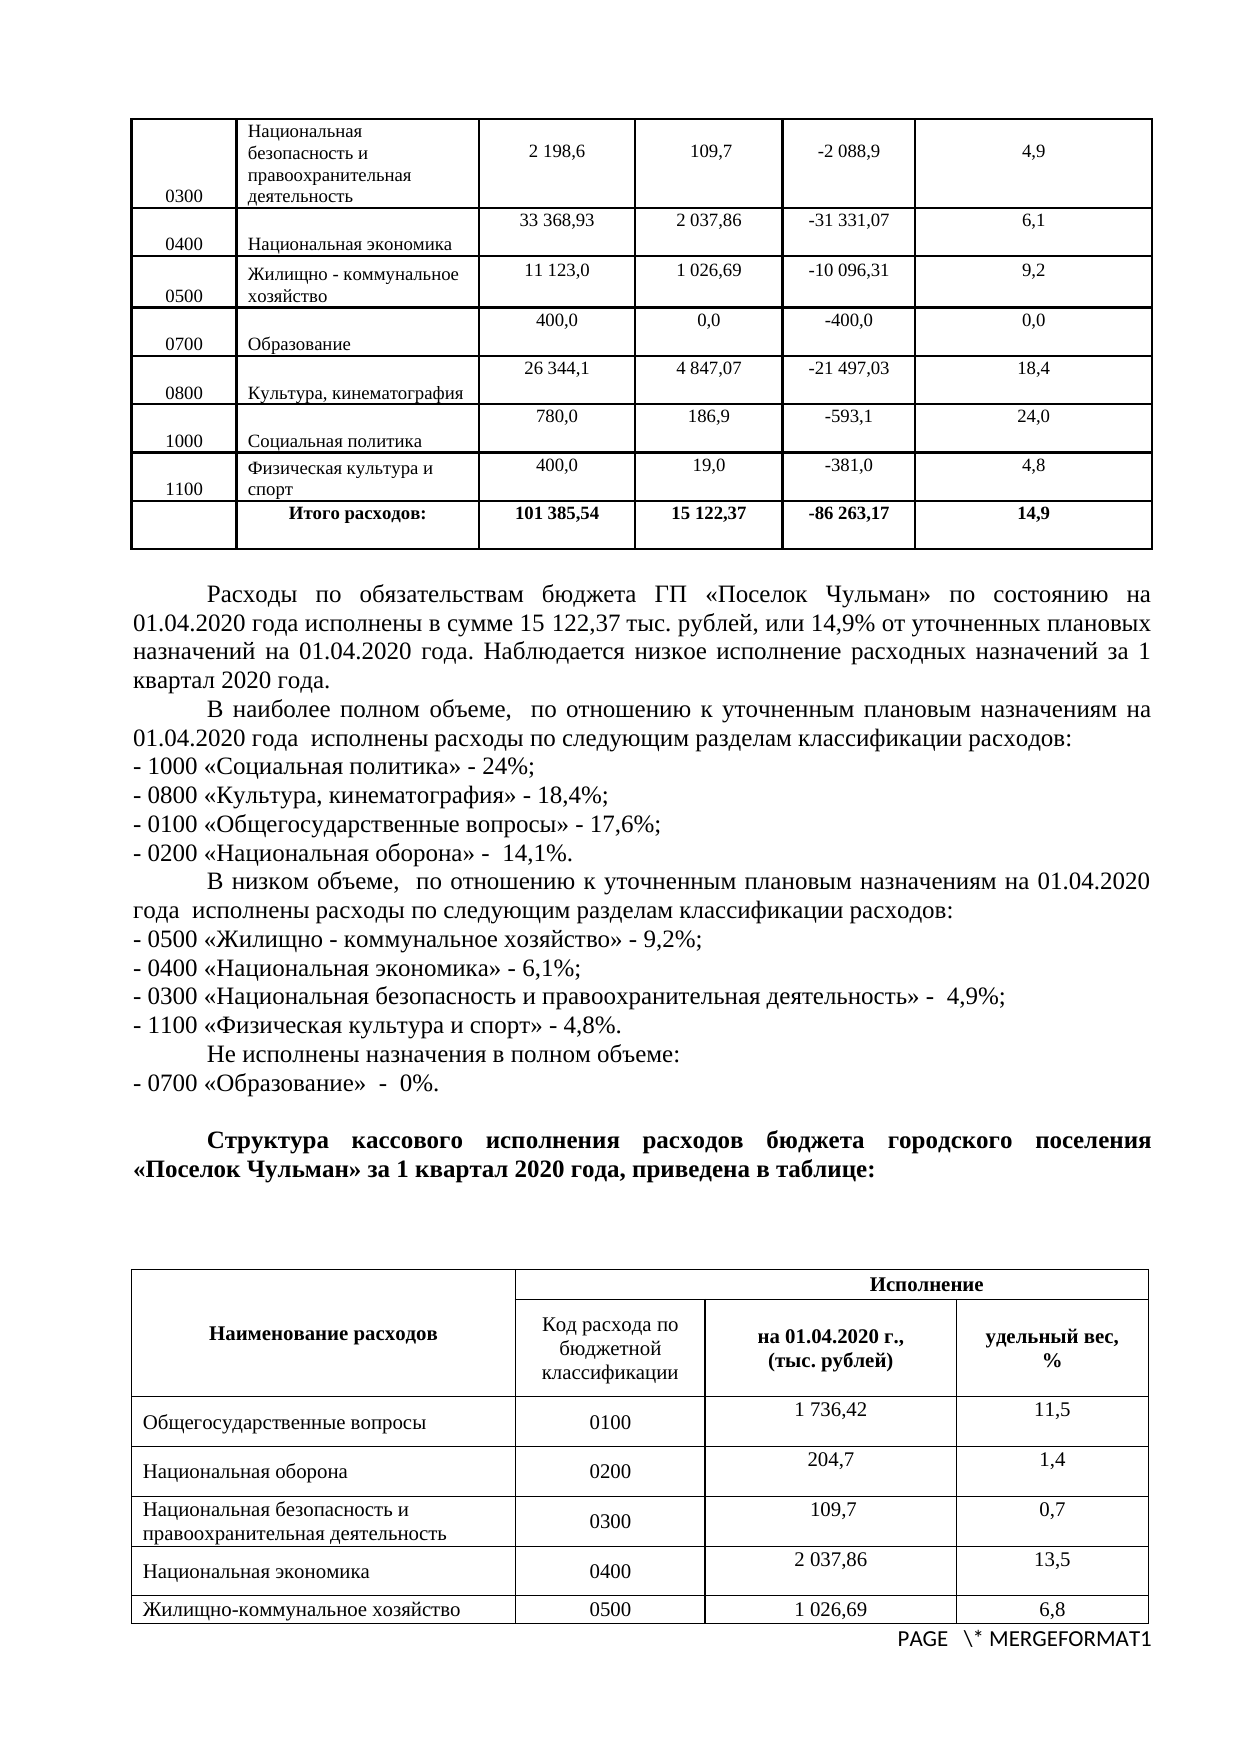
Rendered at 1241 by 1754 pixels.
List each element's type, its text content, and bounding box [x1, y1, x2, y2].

table_cell Жилищно - коммунальное хозяйство [238, 257, 478, 306]
table_cell Национальная безопасность и правоохранительная деятельность [238, 120, 478, 207]
text В низком объеме, по отношению к уточненным плановым назначениям на 01.04.2020 года исполнены расходы по следующим разделам классификации расходов: [133, 866, 1152, 924]
table_cell 33 368,93 [480, 209, 634, 255]
table_cell 11 123,0 [480, 257, 634, 306]
table_cell Национальная экономика [238, 209, 478, 255]
table_cell 1 736,42 [706, 1397, 956, 1446]
table_cell 0,7 [957, 1497, 1148, 1546]
table_cell 400,0 [480, 454, 634, 500]
text - 0500 «Жилищно - коммунальное хозяйство» - 9,2%; [133, 924, 1152, 953]
text - 0700 «Образование» - 0%. [133, 1068, 1152, 1096]
table_cell 2 037,86 [636, 209, 781, 255]
table_cell 109,7 [706, 1497, 956, 1546]
table_cell 186,9 [636, 405, 781, 451]
table_cell 0200 [516, 1447, 704, 1496]
table_cell 109,7 [636, 120, 781, 207]
table_cell -400,0 [784, 309, 914, 355]
text - 0400 «Национальная экономика» - 6,1%; [133, 953, 1152, 981]
table_cell -10 096,31 [784, 257, 914, 306]
table_cell 0500 [516, 1596, 704, 1623]
table_cell 0400 [133, 209, 235, 255]
table_cell -86 263,17 [784, 502, 914, 548]
text - 1000 «Социальная политика» - 24%; [133, 751, 1152, 780]
text - 1100 «Физическая культура и спорт» - 4,8%. [133, 1010, 1152, 1039]
text Расходы по обязательствам бюджета ГП «Поселок Чульман» по состоянию на 01.04.2020 года исполнены в сумме 15 122,37 тыс. рублей, или 14,9% от уточненных плановых назначений на 01.04.2020 года. Наблюдается низкое исполнение расходных назначений за 1 квартал 2020 года. [133, 579, 1152, 694]
table_cell Образование [238, 309, 478, 355]
text - 0300 «Национальная безопасность и правоохранительная деятельность» - 4,9%; [133, 981, 1152, 1010]
table_cell удельный вес, % [957, 1300, 1148, 1396]
table_cell 0100 [516, 1397, 704, 1446]
table_cell 15 122,37 [636, 502, 781, 548]
table_cell 1,4 [957, 1447, 1148, 1496]
table_cell Национальная оборона [132, 1447, 515, 1496]
table_cell 400,0 [480, 309, 634, 355]
table_cell на 01.04.2020 г., (тыс. рублей) [706, 1300, 956, 1396]
table_cell 26 344,1 [480, 357, 634, 403]
table_cell Физическая культура и спорт [238, 454, 478, 500]
text Структура кассового исполнения расходов бюджета городского поселения «Поселок Чульман» за 1 квартал 2020 года, приведена в таблице: [133, 1125, 1152, 1183]
text - 0100 «Общегосударственные вопросы» - 17,6%; [133, 809, 1152, 838]
table_cell [133, 502, 235, 548]
table_cell Национальная безопасность и правоохранительная деятельность [132, 1497, 515, 1546]
text В наиболее полном объеме, по отношению к уточненным плановым назначениям на 01.04.2020 года исполнены расходы по следующим разделам классификации расходов: [133, 694, 1152, 751]
table_cell Культура, кинематография [238, 357, 478, 403]
table_cell 0400 [516, 1547, 704, 1595]
table_cell 19,0 [636, 454, 781, 500]
table_cell 6,1 [916, 209, 1151, 255]
table_cell 780,0 [480, 405, 634, 451]
table_cell 101 385,54 [480, 502, 634, 548]
text Не исполнены назначения в полном объеме: [133, 1039, 1152, 1068]
table_cell 24,0 [916, 405, 1151, 451]
table_cell 9,2 [916, 257, 1151, 306]
table_cell 0300 [133, 120, 235, 207]
table_cell 1 026,69 [706, 1596, 956, 1623]
table_cell 2 198,6 [480, 120, 634, 207]
table_cell -31 331,07 [784, 209, 914, 255]
table_cell 6,8 [957, 1596, 1148, 1623]
table_cell 11,5 [957, 1397, 1148, 1446]
table_cell 13,5 [957, 1547, 1148, 1595]
table_cell 0700 [133, 309, 235, 355]
table_header [516, 1270, 705, 1299]
table_cell Итого расходов: [238, 502, 478, 548]
table_header Исполнение [705, 1270, 1148, 1299]
table_header Наименование расходов [132, 1270, 515, 1396]
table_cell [132, 1596, 515, 1623]
table_cell Код расхода по бюджетной классификации [516, 1300, 704, 1396]
table_cell 4,9 [916, 120, 1151, 207]
table_cell 0,0 [636, 309, 781, 355]
table_cell 0,0 [916, 309, 1151, 355]
table_cell 0800 [133, 357, 235, 403]
table_cell 2 037,86 [706, 1547, 956, 1595]
table_cell 204,7 [706, 1447, 956, 1496]
table_cell -2 088,9 [784, 120, 914, 207]
table_cell -21 497,03 [784, 357, 914, 403]
table_cell Социальная политика [238, 405, 478, 451]
table_cell 1000 [133, 405, 235, 451]
table_cell 4,8 [916, 454, 1151, 500]
text - 0200 «Национальная оборона» - 14,1%. [133, 838, 1152, 866]
table_cell -381,0 [784, 454, 914, 500]
text - 0800 «Культура, кинематография» - 18,4%; [133, 780, 1152, 809]
table_cell -593,1 [784, 405, 914, 451]
table_cell 14,9 [916, 502, 1151, 548]
table_cell 4 847,07 [636, 357, 781, 403]
table_cell 18,4 [916, 357, 1151, 403]
table_cell 0500 [133, 257, 235, 306]
table_cell Национальная экономика [132, 1547, 515, 1595]
table_cell 0300 [516, 1497, 704, 1546]
table_cell 1 026,69 [636, 257, 781, 306]
table_cell Общегосударственные вопросы [132, 1397, 515, 1446]
table_cell 1100 [133, 454, 235, 500]
